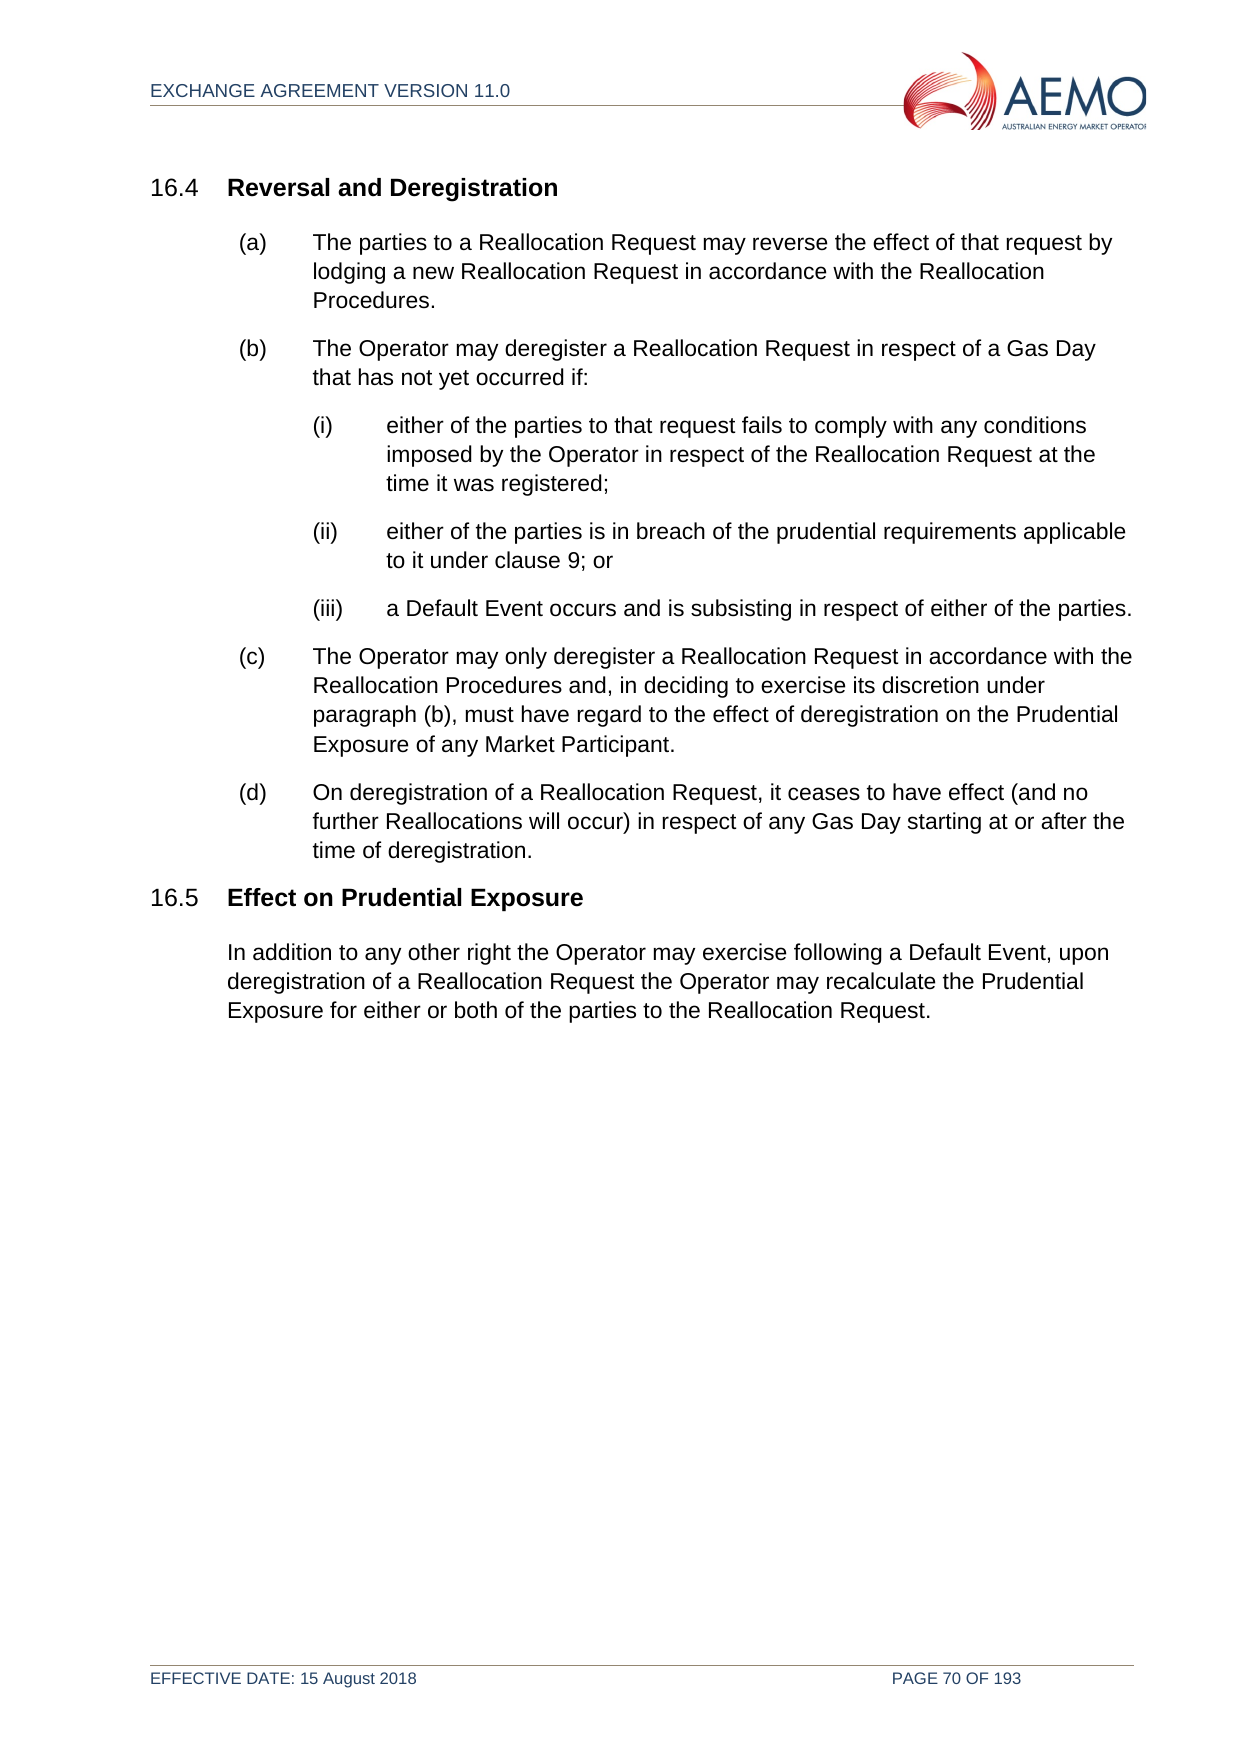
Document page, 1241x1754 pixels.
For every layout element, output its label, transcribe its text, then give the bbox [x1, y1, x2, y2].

text In addition to any other right the Operator may exercise following a Default Event, upon deregistration of a Reallocation Request the Operator may recalculate the Prudential Exposure for either or both of the parties to the Reallocation Request. [227, 937, 1134, 1024]
subtitle On deregistration of a Reallocation Request, it ceases to have effect (and no further Reallocations will occur) in respect of any Gas Day starting at or after the time of deregistration. [239, 777, 1134, 864]
subtitle Effect on Prudential Exposure [150, 883, 1134, 912]
subtitle The parties to a Reallocation Request may reverse the effect of that request by lodging a new Reallocation Request in accordance with the Reallocation Procedures. [239, 227, 1134, 314]
subtitle either of the parties to that request fails to comply with any conditions imposed by the Operator in respect of the Reallocation Request at the time it was registered; [312, 410, 1134, 497]
subtitle Reversal and Deregistration [150, 173, 1134, 202]
subtitle a Default Event occurs and is subsisting in respect of either of the parties. [312, 593, 1134, 622]
picture [902, 51, 1146, 130]
subtitle The Operator may only deregister a Reallocation Request in accordance with the Reallocation Procedures and, in deciding to exercise its discretion under paragraph (b), must have regard to the effect of deregistration on the Prudential Exposure of any Market Participant. [239, 641, 1134, 758]
subtitle either of the parties is in breach of the prudential requirements applicable to it under clause 9; or [312, 516, 1134, 574]
subtitle The Operator may deregister a Reallocation Request in respect of a Gas Day that has not yet occurred if: [239, 333, 1134, 391]
